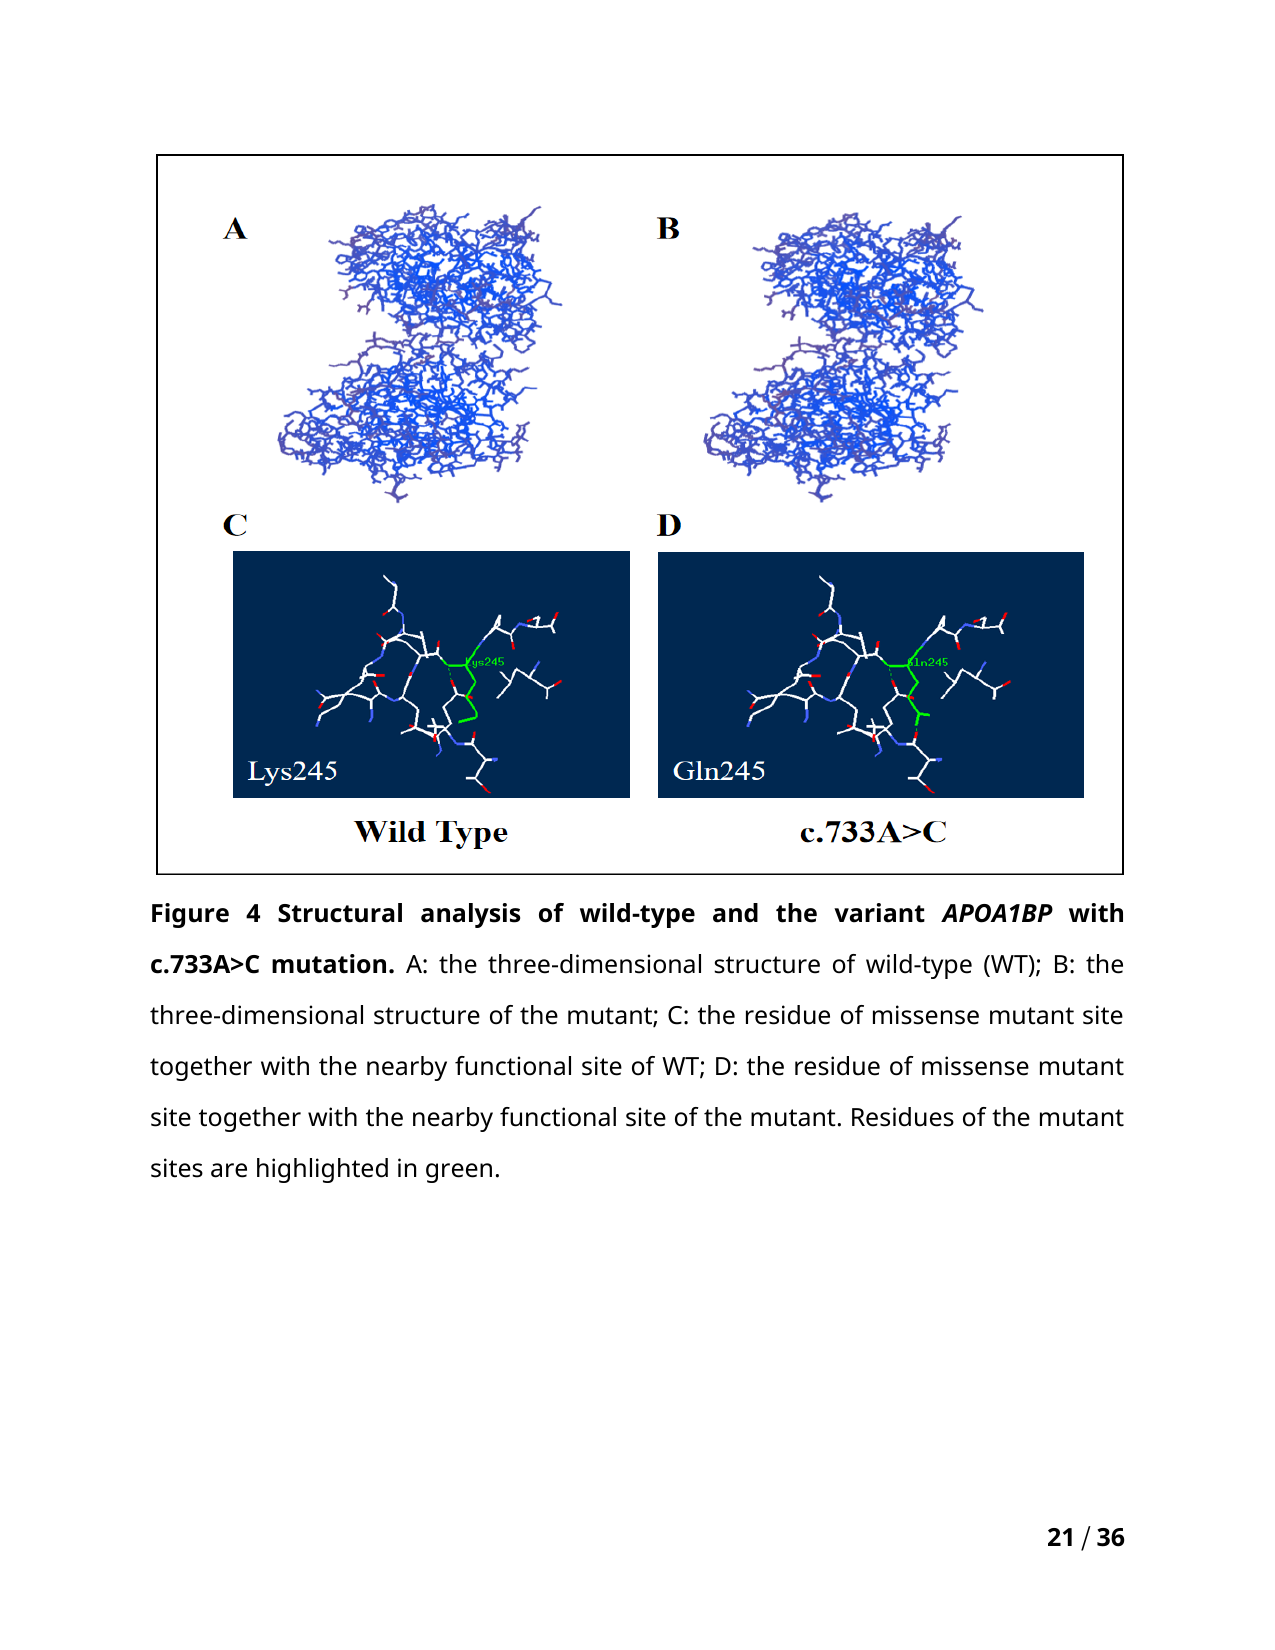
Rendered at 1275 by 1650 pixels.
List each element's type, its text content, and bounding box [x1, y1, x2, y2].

text Figure 4 Structural analysis of wild-type and the variant APOA1BP with c.733A>C mutation. A: the three-dimensional structure of wild-type (WT); B: the three-dimensional structure of the mutant; C: the residue of missense mutant site together with the nearby functional site of WT; D: the residue of missense mutant site together with the nearby functional site of the mutant. Residues of the mutant sites are highlighted in green. [150, 895, 1125, 1185]
picture [150, 150, 1125, 881]
